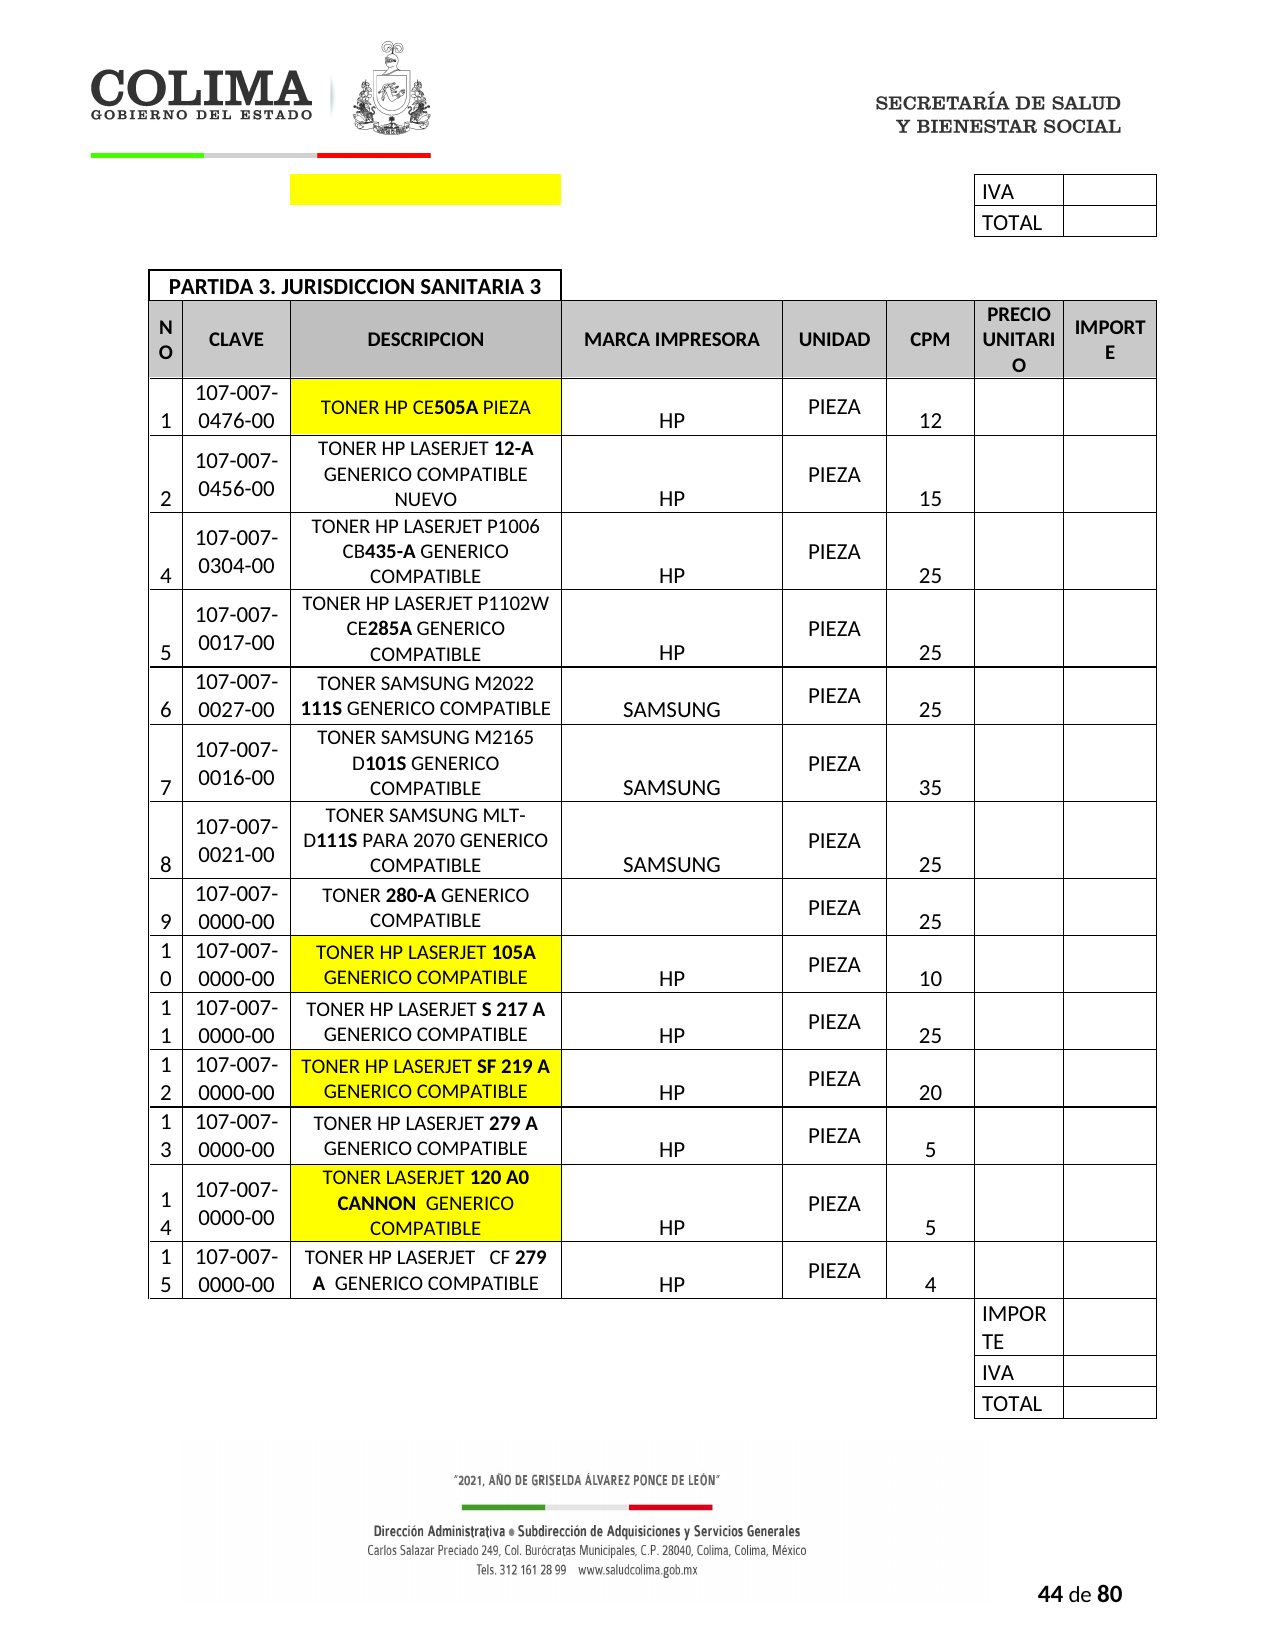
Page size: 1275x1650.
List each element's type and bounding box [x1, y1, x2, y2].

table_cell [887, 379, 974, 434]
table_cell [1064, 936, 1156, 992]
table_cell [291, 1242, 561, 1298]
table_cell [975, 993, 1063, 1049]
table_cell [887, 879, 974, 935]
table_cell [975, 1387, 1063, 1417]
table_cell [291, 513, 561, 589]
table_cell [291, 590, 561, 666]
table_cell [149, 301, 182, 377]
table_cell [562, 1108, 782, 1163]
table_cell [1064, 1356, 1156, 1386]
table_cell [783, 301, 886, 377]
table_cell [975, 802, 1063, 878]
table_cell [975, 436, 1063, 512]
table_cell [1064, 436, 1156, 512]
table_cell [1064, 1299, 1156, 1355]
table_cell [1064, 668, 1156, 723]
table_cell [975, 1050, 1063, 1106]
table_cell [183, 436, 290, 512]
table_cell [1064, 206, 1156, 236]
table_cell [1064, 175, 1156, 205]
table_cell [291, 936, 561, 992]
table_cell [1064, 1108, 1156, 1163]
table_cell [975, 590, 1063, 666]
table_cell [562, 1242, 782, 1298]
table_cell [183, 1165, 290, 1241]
picture [0, 31, 1238, 182]
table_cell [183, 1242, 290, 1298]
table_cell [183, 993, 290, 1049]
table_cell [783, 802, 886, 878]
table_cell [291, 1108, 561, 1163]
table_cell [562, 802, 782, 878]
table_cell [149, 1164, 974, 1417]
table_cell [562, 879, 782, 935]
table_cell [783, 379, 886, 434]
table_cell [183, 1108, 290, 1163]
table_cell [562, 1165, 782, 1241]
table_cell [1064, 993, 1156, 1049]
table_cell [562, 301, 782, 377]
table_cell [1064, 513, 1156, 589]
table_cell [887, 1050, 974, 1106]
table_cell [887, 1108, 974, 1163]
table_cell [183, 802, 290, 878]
picture [182, 1441, 992, 1602]
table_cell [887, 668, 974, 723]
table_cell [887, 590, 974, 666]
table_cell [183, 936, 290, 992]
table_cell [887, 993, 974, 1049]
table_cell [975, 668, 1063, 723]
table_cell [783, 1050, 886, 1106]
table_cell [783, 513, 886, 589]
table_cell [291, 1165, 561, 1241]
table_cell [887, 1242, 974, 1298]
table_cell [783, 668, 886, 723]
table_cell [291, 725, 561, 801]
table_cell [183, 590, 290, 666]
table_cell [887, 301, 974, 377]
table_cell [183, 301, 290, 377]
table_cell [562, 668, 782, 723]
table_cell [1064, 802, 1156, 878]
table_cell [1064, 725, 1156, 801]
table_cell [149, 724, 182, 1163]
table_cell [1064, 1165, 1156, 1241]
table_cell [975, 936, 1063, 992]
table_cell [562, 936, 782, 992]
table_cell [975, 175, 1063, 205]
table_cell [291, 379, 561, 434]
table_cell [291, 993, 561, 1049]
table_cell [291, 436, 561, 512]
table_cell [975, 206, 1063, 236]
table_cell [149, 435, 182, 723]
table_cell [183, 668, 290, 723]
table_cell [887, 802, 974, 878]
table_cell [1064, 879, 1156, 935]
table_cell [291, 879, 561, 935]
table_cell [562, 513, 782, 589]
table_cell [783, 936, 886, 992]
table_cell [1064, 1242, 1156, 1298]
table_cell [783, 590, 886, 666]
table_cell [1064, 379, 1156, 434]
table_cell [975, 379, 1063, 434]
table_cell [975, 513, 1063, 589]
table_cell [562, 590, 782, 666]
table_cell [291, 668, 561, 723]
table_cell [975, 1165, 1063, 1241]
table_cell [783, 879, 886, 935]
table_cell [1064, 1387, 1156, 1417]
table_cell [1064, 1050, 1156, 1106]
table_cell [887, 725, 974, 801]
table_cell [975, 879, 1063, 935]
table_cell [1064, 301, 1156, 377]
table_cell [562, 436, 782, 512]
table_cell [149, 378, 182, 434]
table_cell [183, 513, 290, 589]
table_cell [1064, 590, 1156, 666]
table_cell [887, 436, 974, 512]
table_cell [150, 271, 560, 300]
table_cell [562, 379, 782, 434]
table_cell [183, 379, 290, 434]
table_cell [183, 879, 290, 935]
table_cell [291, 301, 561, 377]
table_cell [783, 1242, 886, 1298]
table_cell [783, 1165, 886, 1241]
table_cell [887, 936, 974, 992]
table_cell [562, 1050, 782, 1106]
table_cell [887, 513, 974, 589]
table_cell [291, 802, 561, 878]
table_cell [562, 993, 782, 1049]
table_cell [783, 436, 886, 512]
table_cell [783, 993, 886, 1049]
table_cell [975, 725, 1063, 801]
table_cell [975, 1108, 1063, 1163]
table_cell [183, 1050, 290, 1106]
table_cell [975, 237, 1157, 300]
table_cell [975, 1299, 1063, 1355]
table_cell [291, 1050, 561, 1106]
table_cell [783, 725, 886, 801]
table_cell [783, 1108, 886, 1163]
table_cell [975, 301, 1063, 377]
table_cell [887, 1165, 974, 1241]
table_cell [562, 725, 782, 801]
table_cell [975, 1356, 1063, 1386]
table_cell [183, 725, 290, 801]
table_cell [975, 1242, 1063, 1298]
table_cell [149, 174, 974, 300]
